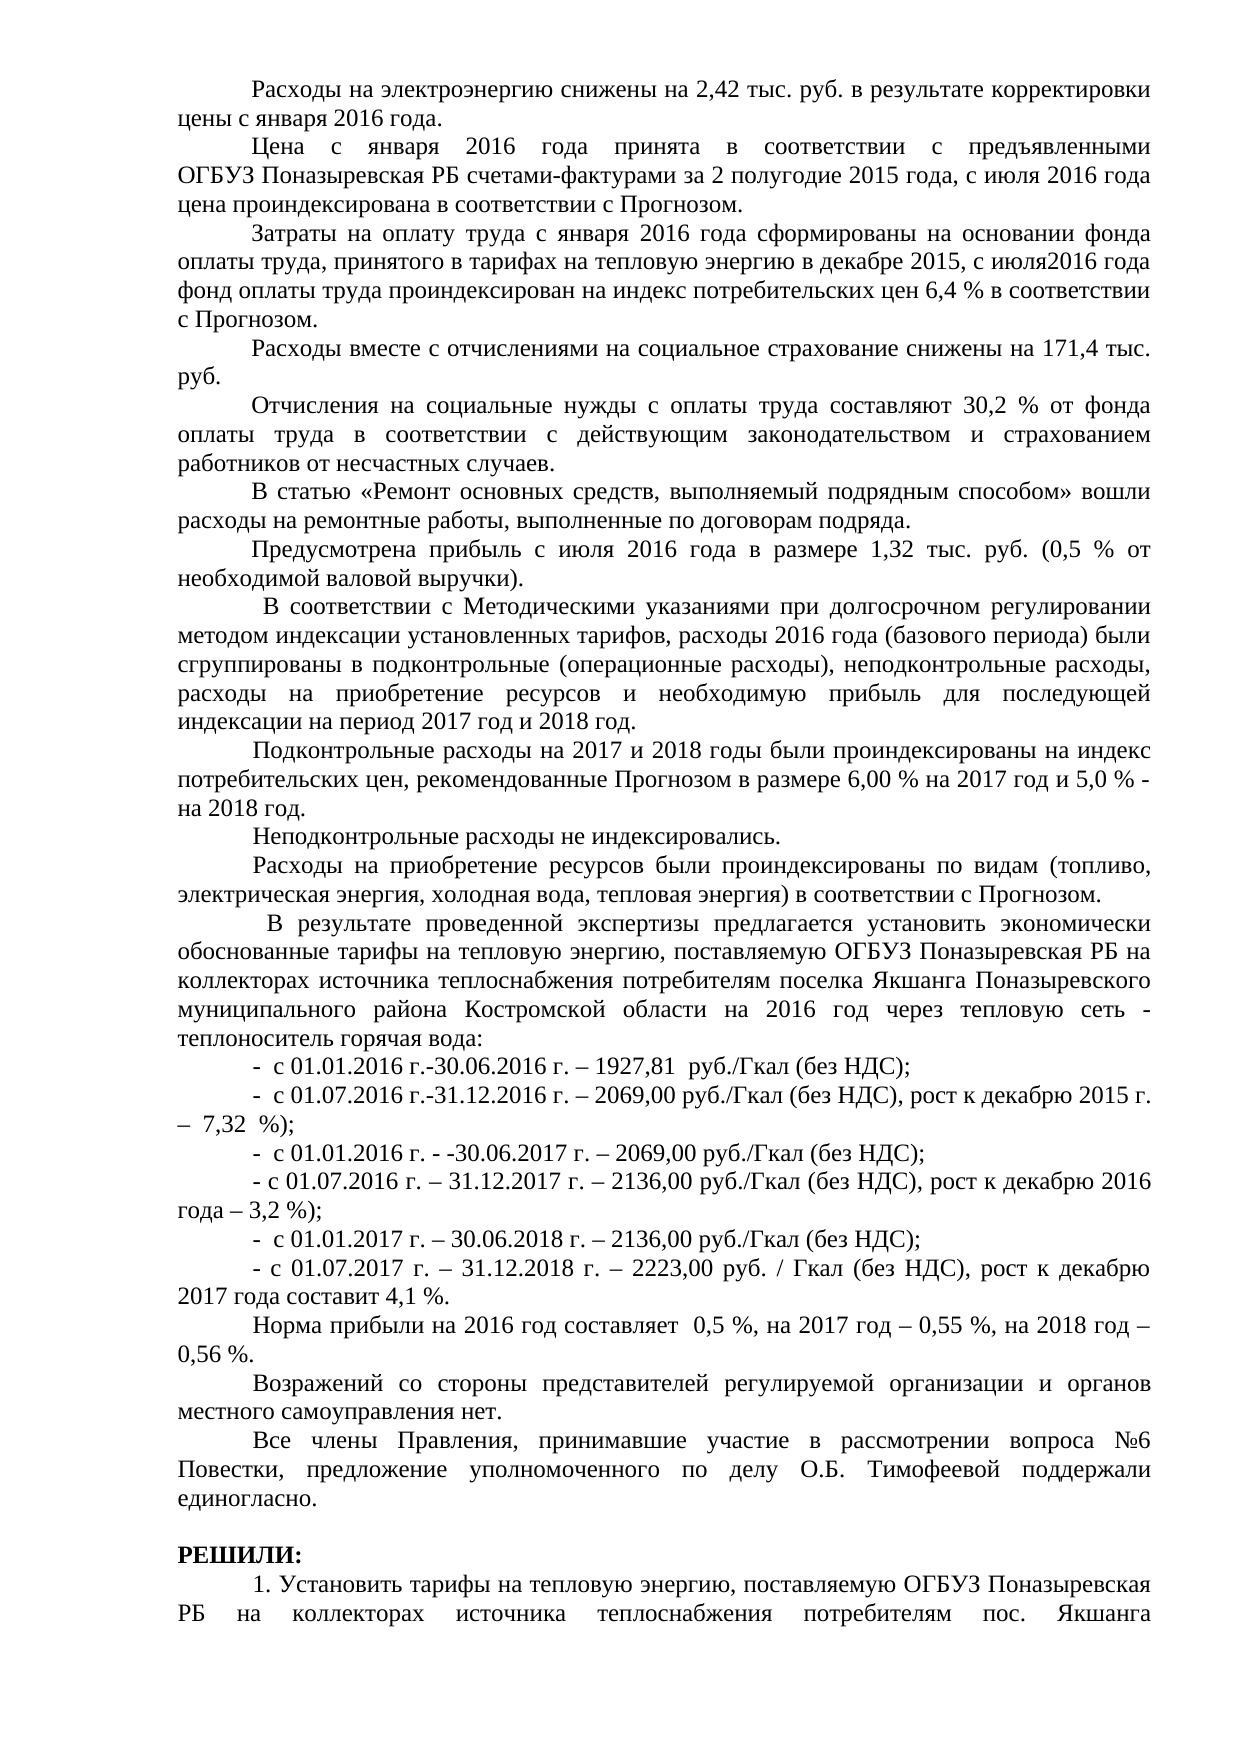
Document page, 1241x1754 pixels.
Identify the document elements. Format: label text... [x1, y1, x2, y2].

text В соответствии с Методическими указаниями при долгосрочном регулировании методом индексации установленных тарифов, расходы 2016 года (базового периода) были сгруппированы в подконтрольные (операционные расходы), неподконтрольные расходы, расходы на приобретение ресурсов и необходимую прибыль для последующей индексации на период 2017 год и 2018 год. [177, 591, 1152, 735]
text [177, 1569, 1152, 1626]
text - с 01.01.2017 г. – 30.06.2018 г. – 2136,00 руб./Гкал (без НДС); [177, 1224, 1152, 1253]
text Расходы вместе с отчислениями на социальное страхование снижены на 171,4 тыс. руб. [177, 333, 1152, 390]
text Расходы на приобретение ресурсов были проиндексированы по видам (топливо, электрическая энергия, холодная вода, тепловая энергия) в соответствии с Прогнозом. [177, 850, 1152, 908]
text - с 01.07.2016 г. – 31.12.2017 г. – 2136,00 руб./Гкал (без НДС), рост к декабрю 2016 года – 3,2 %); [177, 1166, 1152, 1224]
text - с 01.01.2016 г.-30.06.2016 г. – 1927,81 руб./Гкал (без НДС); [177, 1051, 1152, 1080]
text В результате проведенной экспертизы предлагается установить экономически обоснованные тарифы на тепловую энергию, поставляемую ОГБУЗ Поназыревская РБ на коллекторах источника теплоснабжения потребителям поселка Якшанга Поназыревского муниципального района Костромской области на 2016 год через тепловую сеть - теплоноситель горячая вода: [177, 908, 1152, 1051]
text Предусмотрена прибыль с июля 2016 года в размере 1,32 тыс. руб. (0,5 % от необходимой валовой выручки). [177, 534, 1152, 591]
text Подконтрольные расходы на 2017 и 2018 годы были проиндексированы на индекс потребительских цен, рекомендованные Прогнозом в размере 6,00 % на 2017 год и 5,0 % - на 2018 год. [177, 735, 1152, 821]
text Возражений со стороны представителей регулируемой организации и органов местного самоуправления нет. [177, 1368, 1152, 1425]
text Цена с января 2016 года принята в соответствии с предъявленными ОГБУЗ Поназыревская РБ счетами-фактурами за 2 полугодие 2015 года, с июля 2016 года цена проиндексирована в соответствии с Прогнозом. [177, 131, 1152, 218]
text Неподконтрольные расходы не индексировались. [177, 821, 1152, 850]
text - с 01.07.2017 г. – 31.12.2018 г. – 2223,00 руб. / Гкал (без НДС), рост к декабрю 2017 года составит 4,1 %. [177, 1253, 1152, 1310]
text В статью «Ремонт основных средств, выполняемый подрядным способом» вошли расходы на ремонтные работы, выполненные по договорам подряда. [177, 476, 1152, 534]
text Расходы на электроэнергию снижены на 2,42 тыс. руб. в результате корректировки цены с января 2016 года. [177, 74, 1152, 131]
text Норма прибыли на 2016 год составляет 0,5 %, на 2017 год – 0,55 %, на 2018 год – 0,56 %. [177, 1310, 1152, 1368]
text Затраты на оплату труда с января 2016 года сформированы на основании фонда оплаты труда, принятого в тарифах на тепловую энергию в декабре 2015, с июля2016 года фонд оплаты труда проиндексирован на индекс потребительских цен 6,4 % в соответствии с Прогнозом. [177, 218, 1152, 333]
text - с 01.07.2016 г.-31.12.2016 г. – 2069,00 руб./Гкал (без НДС), рост к декабрю 2015 г. – 7,32 %); [177, 1080, 1152, 1138]
text - с 01.01.2016 г. - -30.06.2017 г. – 2069,00 руб./Гкал (без НДС); [177, 1138, 1152, 1166]
text РЕШИЛИ: [177, 1540, 1152, 1569]
text Все члены Правления, принимавшие участие в рассмотрении вопроса №6 Повестки, предложение уполномоченного по делу О.Б. Тимофеевой поддержали единогласно. [177, 1425, 1152, 1511]
text Отчисления на социальные нужды с оплаты труда составляют 30,2 % от фонда оплаты труда в соответствии с действующим законодательством и страхованием работников от несчастных случаев. [177, 390, 1152, 476]
